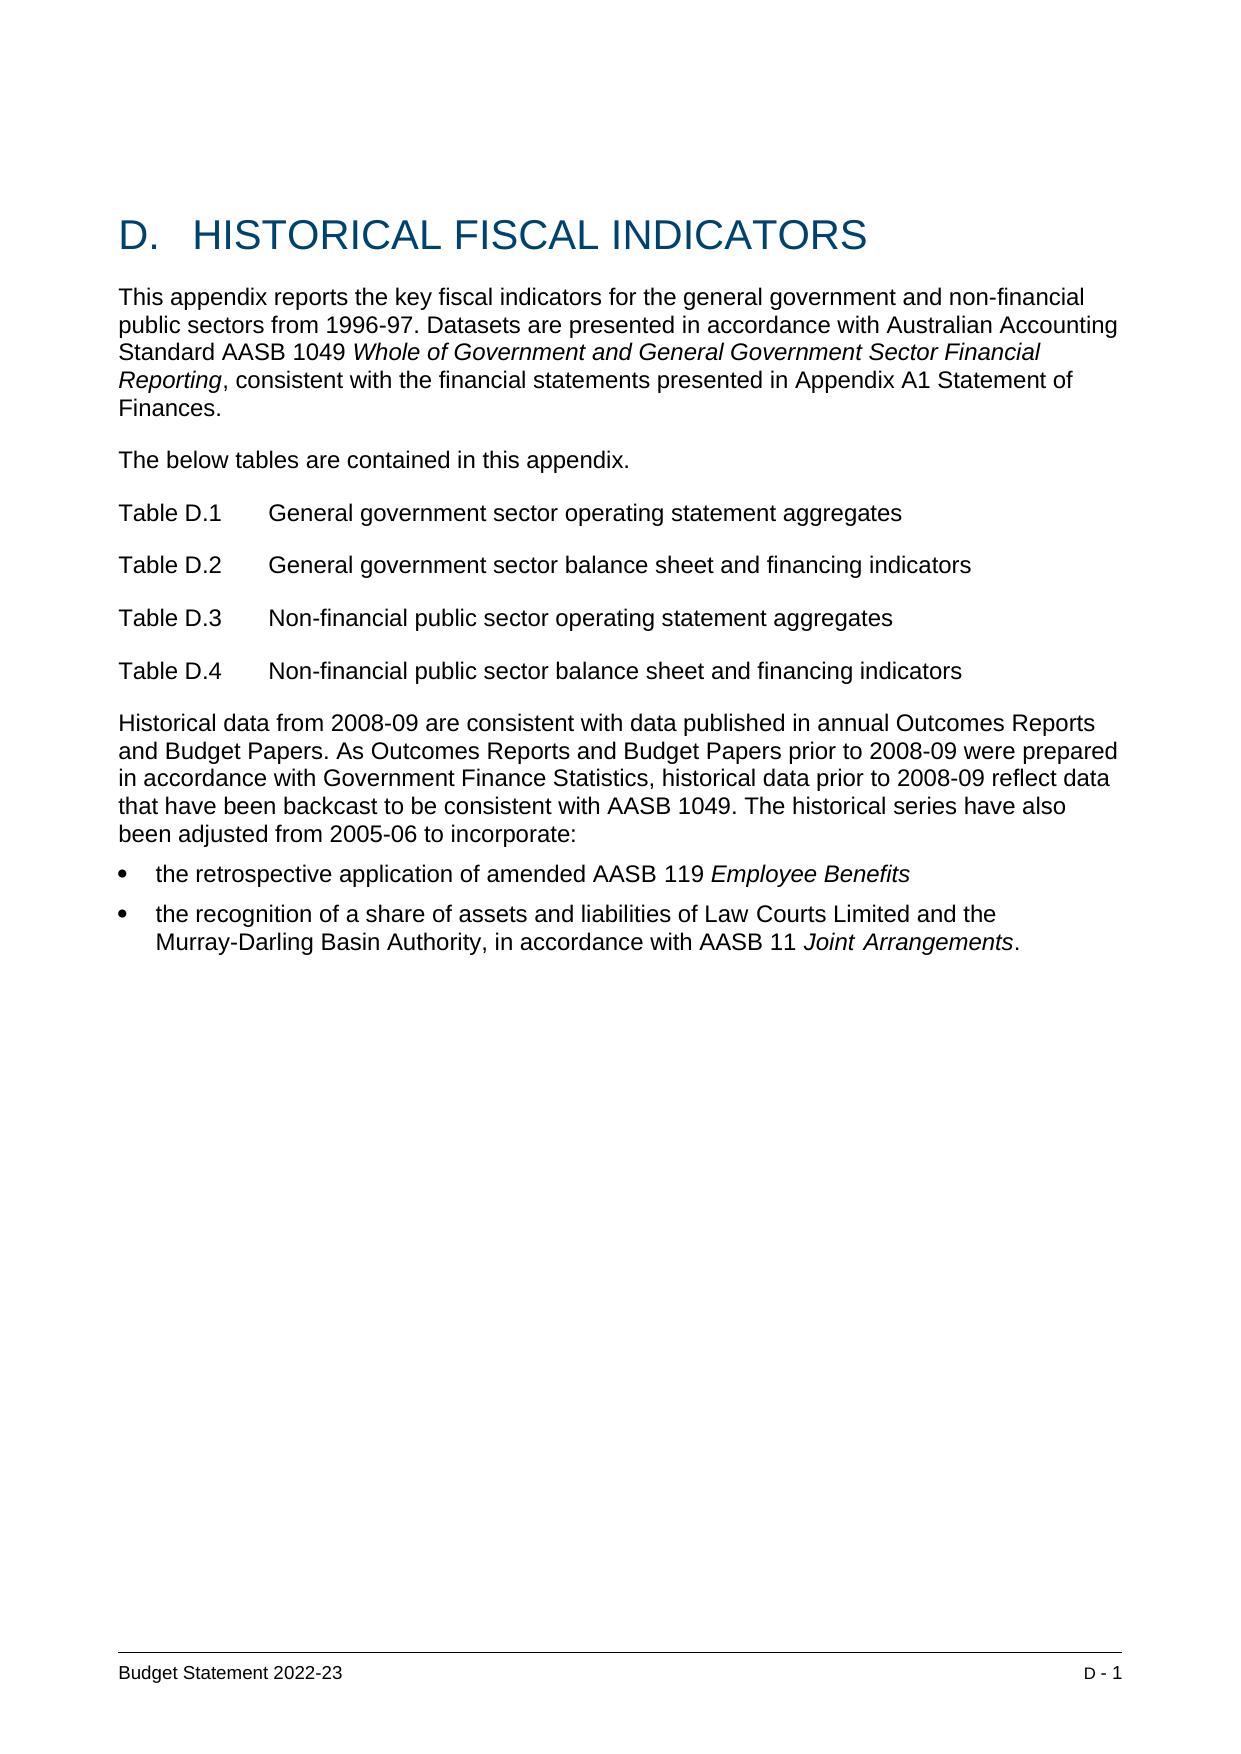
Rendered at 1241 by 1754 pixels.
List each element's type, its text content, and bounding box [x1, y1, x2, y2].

text the retrospective application of amended AASB 119 Employee Benefits [118, 860, 1122, 887]
text Historical data from 2008-09 are consistent with data published in annual Outcomes Reports and Budget Papers. As Outcomes Reports and Budget Papers prior to 2008-09 were prepared in accordance with Government Finance Statistics, historical data prior to 2008-09 reflect data that have been backcast to be consistent with AASB 1049. The historical series have also been adjusted from 2005-06 to incorporate: [118, 709, 1122, 847]
text This appendix reports the key fiscal indicators for the general government and non-financial public sectors from 1996-97. Datasets are presented in accordance with Australian Accounting Standard AASB 1049 Whole of Government and General Government Sector Financial Reporting, consistent with the financial statements presented in Appendix A1 Statement of Finances. [118, 283, 1122, 421]
text the recognition of a share of assets and liabilities of Law Courts Limited and the Murray-Darling Basin Authority, in accordance with AASB 11 Joint Arrangements. [118, 900, 1122, 955]
text Table D.1 General government sector operating statement aggregates [118, 499, 1122, 526]
text Table D.2 General government sector balance sheet and financing indicators [118, 551, 1122, 579]
text Table D.3 Non-financial public sector operating statement aggregates [118, 604, 1122, 632]
subtitle D. Historical Fiscal Indicators [118, 210, 1122, 258]
text The below tables are contained in this appendix. [118, 446, 1122, 474]
text Table D.4 Non-financial public sector balance sheet and financing indicators [118, 657, 1122, 684]
